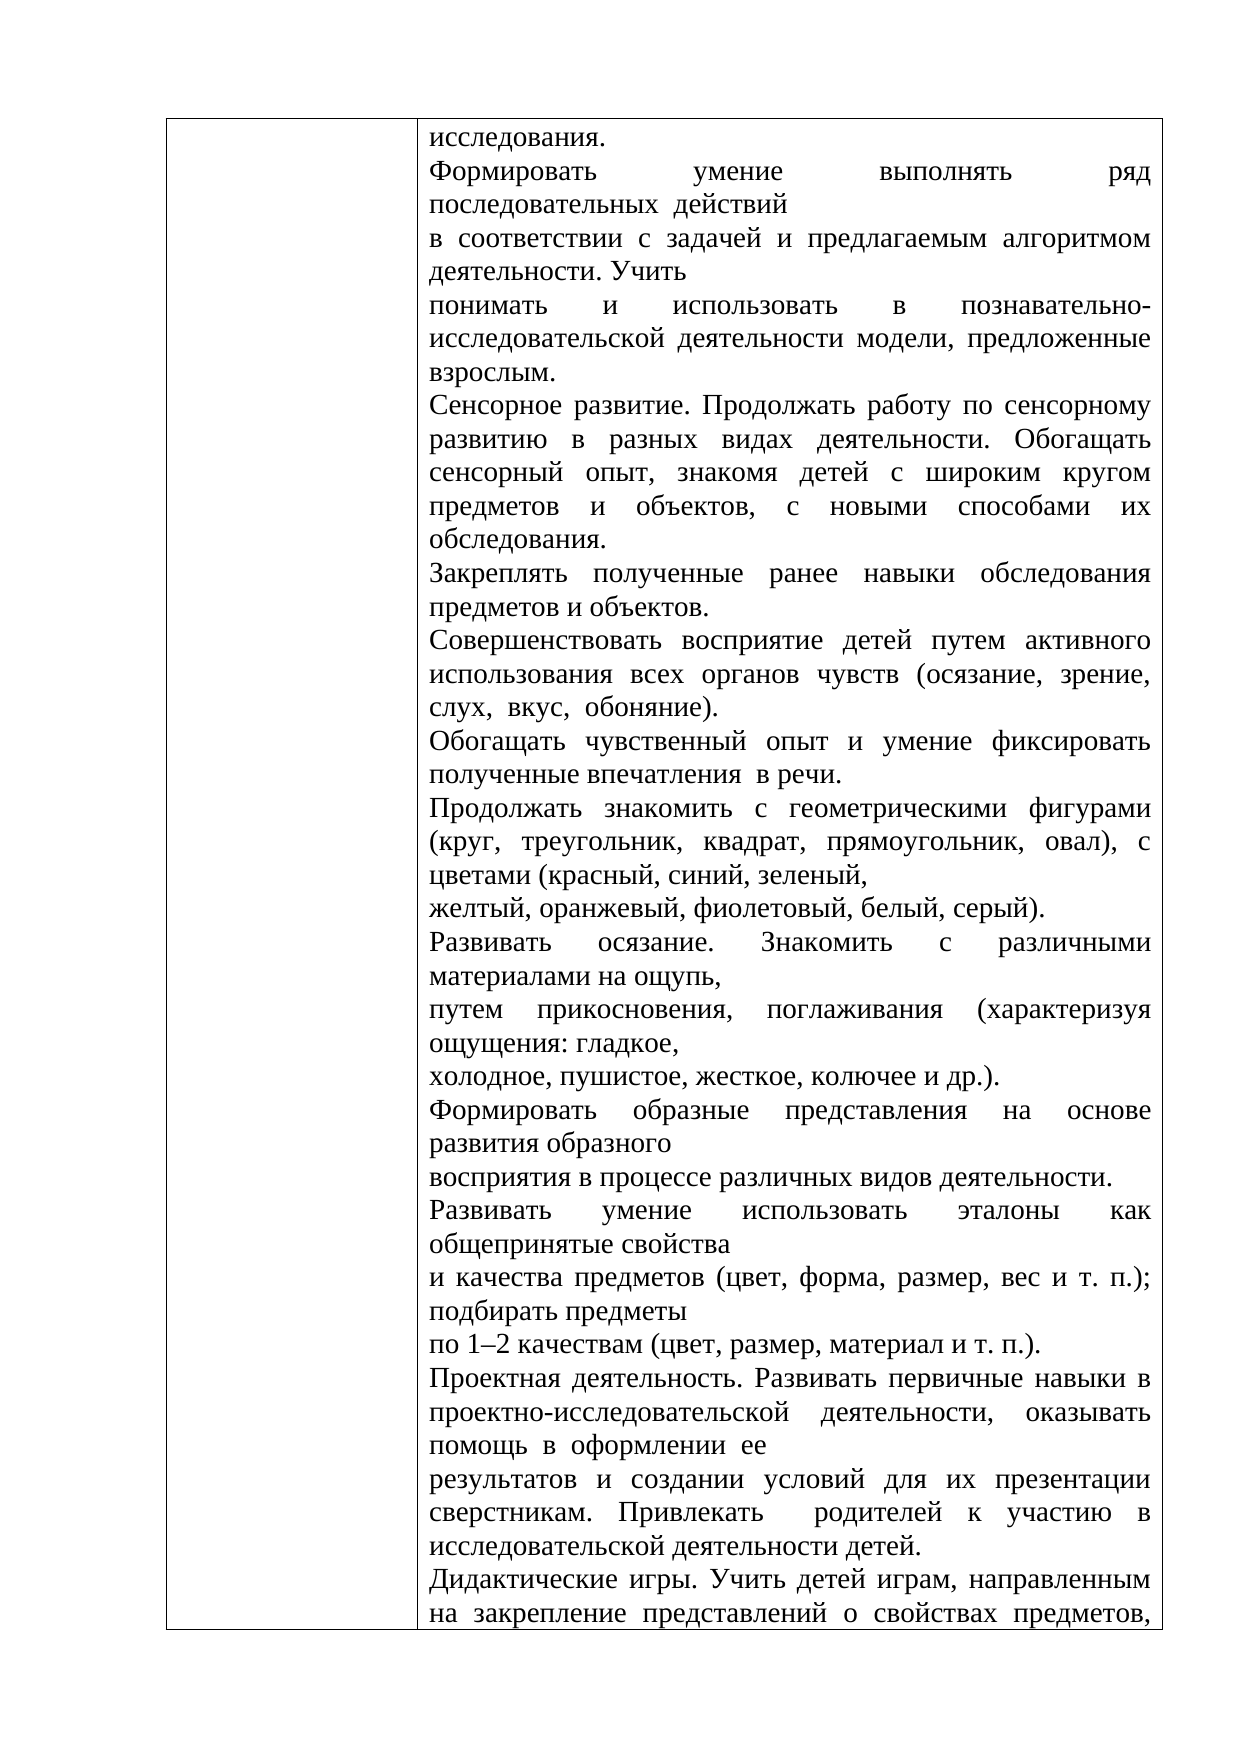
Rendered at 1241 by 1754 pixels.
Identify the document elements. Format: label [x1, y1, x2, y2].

table_cell [418, 119, 1162, 1628]
table_cell [167, 119, 417, 1628]
